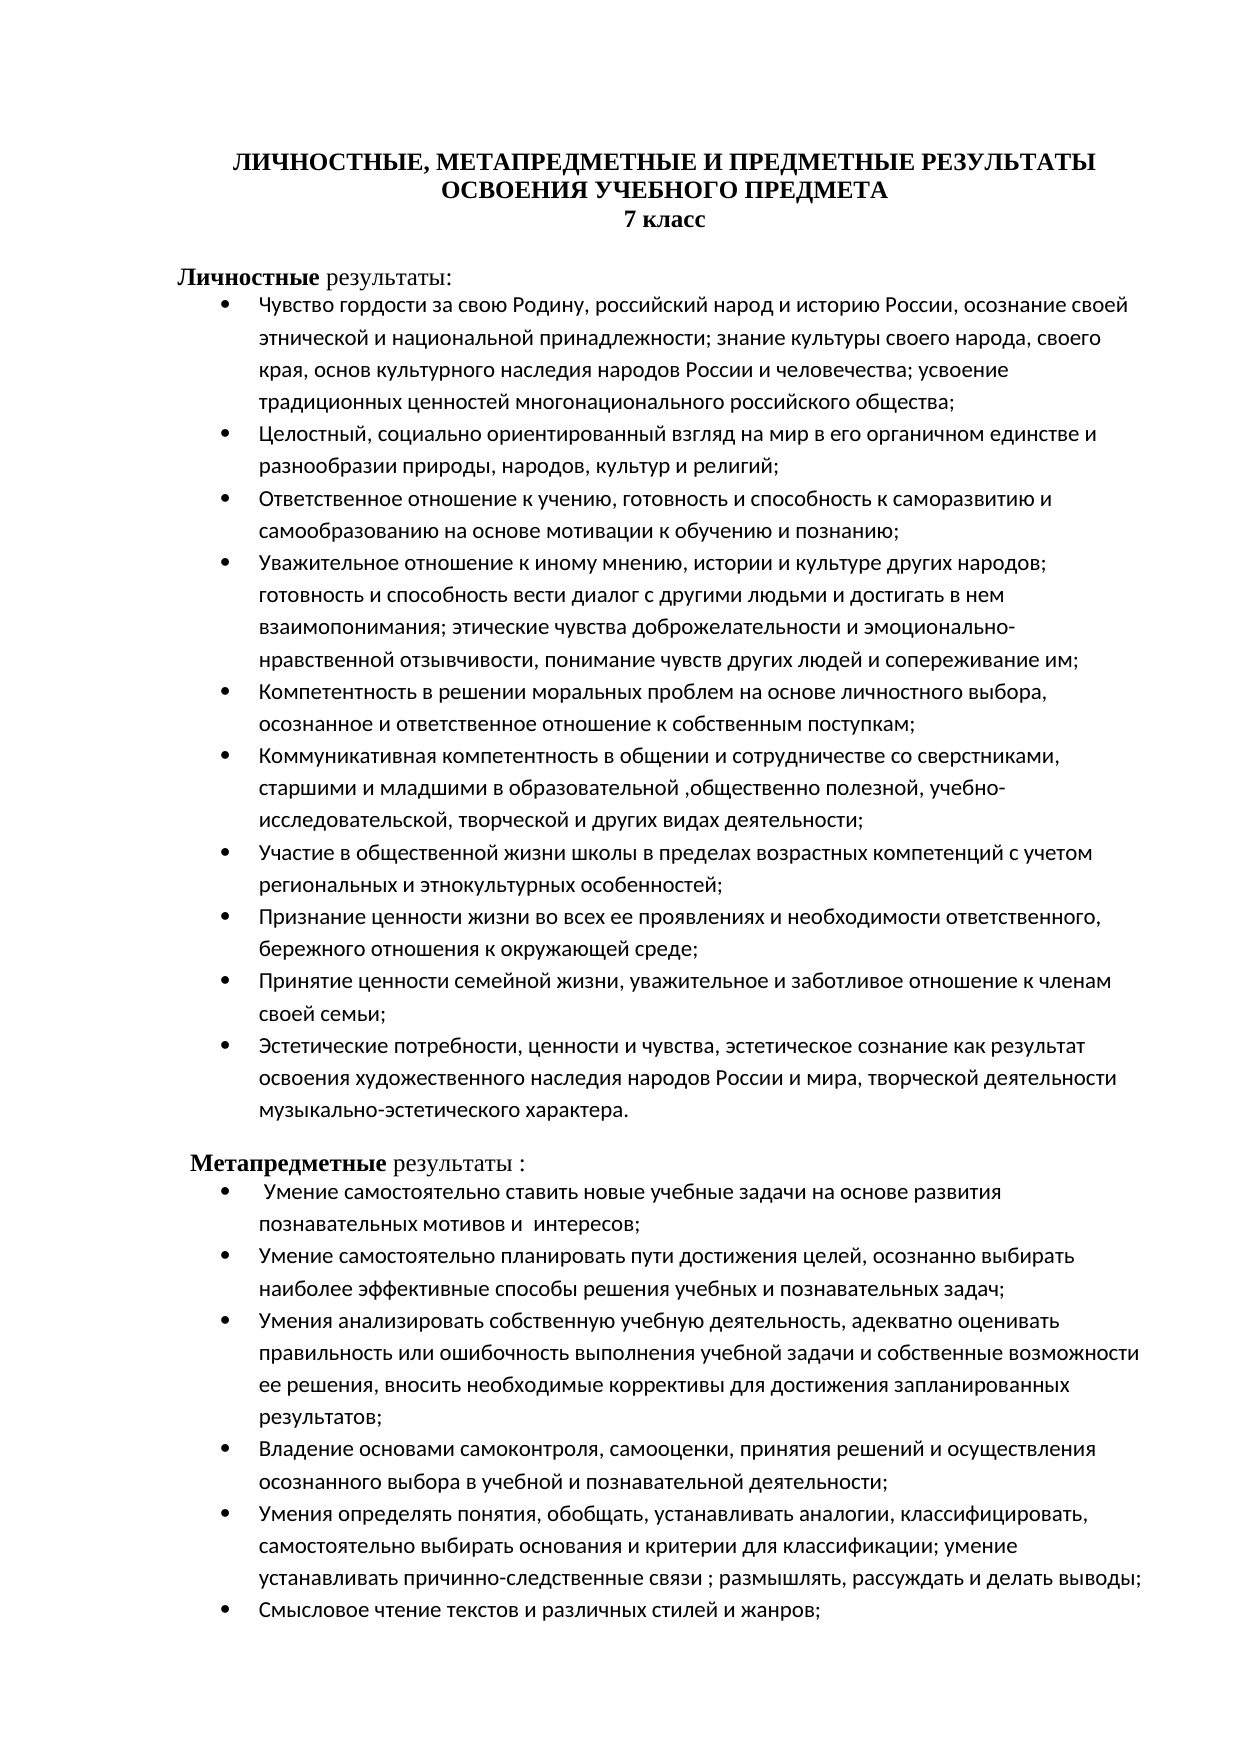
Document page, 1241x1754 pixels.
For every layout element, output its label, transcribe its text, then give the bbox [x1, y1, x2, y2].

text Метапредметные результаты : [183, 1148, 1152, 1177]
text Личностные результаты: [177, 262, 1152, 291]
list Смысловое чтение текстов и различных стилей и жанров; [221, 1596, 1152, 1623]
list Умение самостоятельно ставить новые учебные задачи на основе развития познавательных мотивов и интересов; [221, 1177, 1152, 1237]
list Уважительное отношение к иному мнению, истории и культуре других народов; готовность и способность вести диалог с другими людьми и достигать в нем взаимопонимания; этические чувства доброжелательности и эмоционально-нравственной отзывчивости, понимание чувств других людей и сопереживание им; [221, 548, 1152, 673]
list Умение самостоятельно планировать пути достижения целей, осознанно выбирать наиболее эффективные способы решения учебных и познавательных задач; [221, 1241, 1152, 1302]
text ЛИЧНОСТНЫЕ, МЕТАПРЕДМЕТНЫЕ И ПРЕДМЕТНЫЕ РЕЗУЛЬТАТЫ [177, 147, 1152, 176]
list Умения определять понятия, обобщать, устанавливать аналогии, классифицировать, самостоятельно выбирать основания и критерии для классификации; умение устанавливать причинно-следственные связи ; размышлять, рассуждать и делать выводы; [221, 1499, 1152, 1591]
list Признание ценности жизни во всех ее проявлениях и необходимости ответственного, бережного отношения к окружающей среде; [221, 902, 1152, 962]
list Умения анализировать собственную учебную деятельность, адекватно оценивать правильность или ошибочность выполнения учебной задачи и собственные возможности ее решения, вносить необходимые коррективы для достижения запланированных результатов; [221, 1306, 1152, 1430]
list Участие в общественной жизни школы в пределах возрастных компетенций с учетом региональных и этнокультурных особенностей; [221, 838, 1152, 898]
list Коммуникативная компетентность в общении и сотрудничестве со сверстниками, старшими и младшими в образовательной ,общественно полезной, учебно- исследовательской, творческой и других видах деятельности; [221, 741, 1152, 834]
list Компетентность в решении моральных проблем на основе личностного выбора, осознанное и ответственное отношение к собственным поступкам; [221, 677, 1152, 737]
list Чувство гордости за свою Родину, российский народ и историю России, осознание своей этнической и национальной принадлежности; знание культуры своего народа, своего края, основ культурного наследия народов России и человечества; усвоение традиционных ценностей многонационального российского общества; [221, 291, 1152, 415]
text 7 класс [177, 204, 1152, 233]
text ОСВОЕНИЯ УЧЕБНОГО ПРЕДМЕТА [177, 176, 1152, 204]
list Целостный, социально ориентированный взгляд на мир в его органичном единстве и разнообразии природы, народов, культур и религий; [221, 419, 1152, 479]
list Эстетические потребности, ценности и чувства, эстетическое сознание как результат освоения художественного наследия народов России и мира, творческой деятельности музыкально-эстетического характера. [221, 1031, 1152, 1123]
list Владение основами самоконтроля, самооценки, принятия решений и осуществления осознанного выбора в учебной и познавательной деятельности; [221, 1434, 1152, 1495]
list Ответственное отношение к учению, готовность и способность к саморазвитию и самообразованию на основе мотивации к обучению и познанию; [221, 484, 1152, 544]
list Принятие ценности семейной жизни, уважительное и заботливое отношение к членам своей семьи; [221, 967, 1152, 1027]
